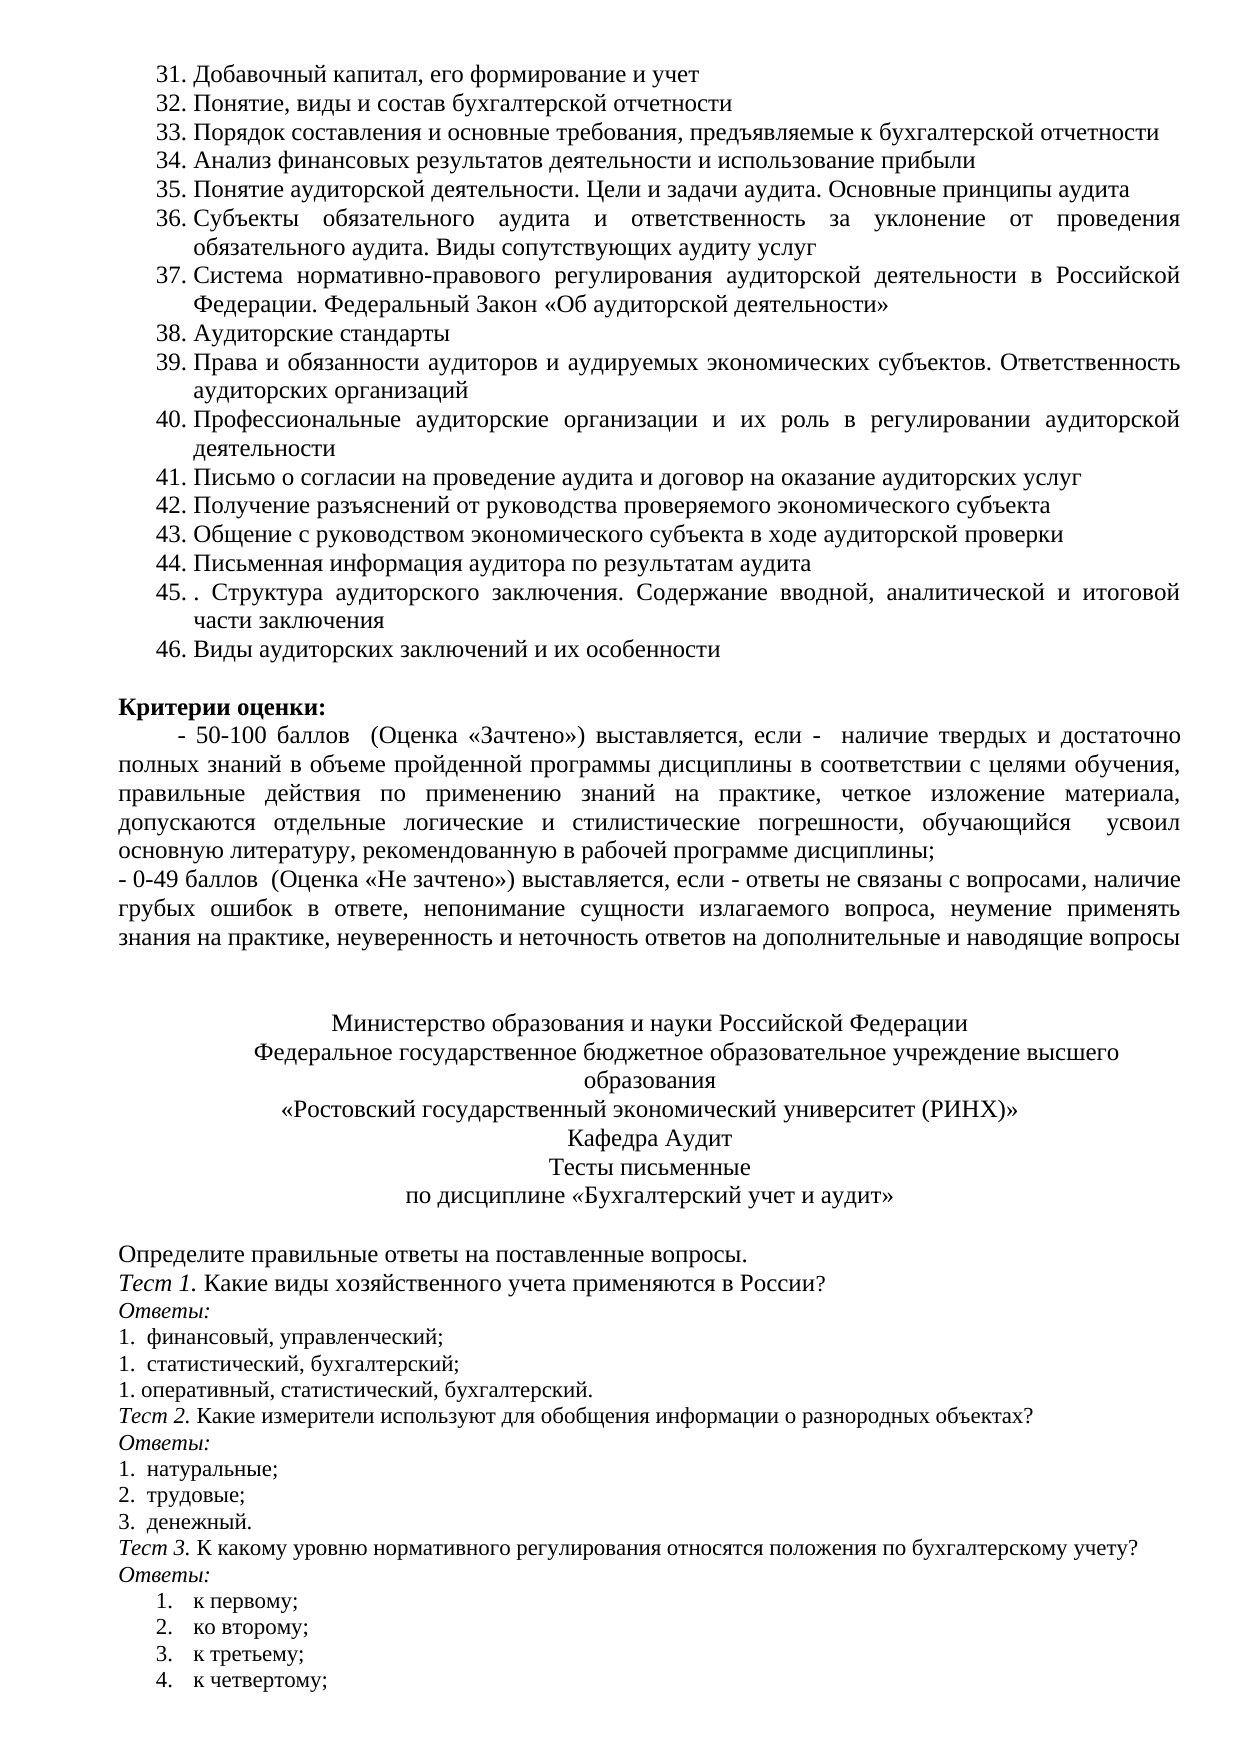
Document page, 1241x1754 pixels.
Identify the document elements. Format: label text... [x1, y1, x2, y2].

list к первому; [156, 1587, 1181, 1613]
list Аудиторские стандарты [156, 318, 1181, 347]
text 2. трудовые; [118, 1482, 1181, 1508]
list Анализ финансовых результатов деятельности и использование прибыли [156, 145, 1181, 174]
list Добавочный капитал, его формирование и учет [156, 59, 1181, 88]
text - 50-100 баллов (Оценка «Зачтено») выставляется, если - наличие твердых и достаточно полных знаний в объеме пройденной программы дисциплины в соответствии с целями обучения, правильные действия по применению знаний на практике, четкое изложение материала, допускаются отдельные логические и стилистические погрешности, обучающийся усвоил основную литературу, рекомендованную в рабочей программе дисциплины; [118, 720, 1181, 864]
list Права и обязанности аудиторов и аудируемых экономических субъектов. Ответственность аудиторских организаций [156, 347, 1181, 404]
list Понятие аудиторской деятельности. Цели и задачи аудита. Основные принципы аудита [156, 174, 1181, 203]
text Тест 1. Какие виды хозяйственного учета применяются в России? [118, 1268, 1181, 1297]
text Ответы: [118, 1297, 1181, 1323]
text 1. статистический, бухгалтерский; [118, 1350, 1181, 1376]
text Министерство образования и науки Российской Федерации [118, 1008, 1181, 1037]
text Ответы: [118, 1429, 1181, 1455]
list к третьему; [156, 1640, 1181, 1666]
text Тест 3. К какому уровню нормативного регулирования относятся положения по бухгалтерскому учету? [118, 1534, 1181, 1561]
text Ответы: [118, 1561, 1181, 1587]
list к четвертому; [156, 1666, 1181, 1692]
text Тесты письменные [118, 1152, 1181, 1180]
list Субъекты обязательного аудита и ответственность за уклонение от проведения обязательного аудита. Виды сопутствующих аудиту услуг [156, 203, 1181, 260]
text Кафедра Аудит [118, 1123, 1181, 1152]
text Федеральное государственное бюджетное образовательное учреждение высшего образования [118, 1037, 1181, 1094]
list Порядок составления и основные требования, предъявляемые к бухгалтерской отчетности [156, 117, 1181, 145]
text 1. натуральные; [118, 1455, 1181, 1482]
list Общение с руководством экономического субъекта в ходе аудиторской проверки [156, 519, 1181, 548]
text 1. финансовый, управленческий; [118, 1323, 1181, 1350]
list . Структура аудиторского заключения. Содержание вводной, аналитической и итоговой части заключения [156, 577, 1181, 634]
text Тест 2. Какие измерители используют для обобщения информации о разнородных объектах? [118, 1402, 1181, 1429]
text 3. денежный. [118, 1508, 1181, 1534]
text Критерии оценки: [118, 692, 1181, 720]
list Система нормативно-правового регулирования аудиторской деятельности в Российской Федерации. Федеральный Закон «Об аудиторской деятельности» [156, 260, 1181, 318]
list Письмо о согласии на проведение аудита и договор на оказание аудиторских услуг [156, 462, 1181, 490]
text Определите правильные ответы на поставленные вопросы. [118, 1239, 1181, 1268]
text «Ростовский государственный экономический университет (РИНХ)» [118, 1094, 1181, 1123]
text по дисциплине «Бухгалтерский учет и аудит» [118, 1180, 1181, 1209]
list Письменная информация аудитора по результатам аудита [156, 548, 1181, 577]
list ко второму; [156, 1613, 1181, 1640]
text - 0-49 баллов (Оценка «Не зачтено») выставляется, если - ответы не связаны с вопросами, наличие грубых ошибок в ответе, непонимание сущности излагаемого вопроса, неумение применять знания на практике, неуверенность и неточность ответов на дополнительные и наводящие вопросы [118, 864, 1181, 950]
list Виды аудиторских заключений и их особенности [156, 634, 1181, 663]
list Профессиональные аудиторские организации и их роль в регулировании аудиторской деятельности [156, 404, 1181, 462]
list Получение разъяснений от руководства проверяемого экономического субъекта [156, 490, 1181, 519]
list Понятие, виды и состав бухгалтерской отчетности [156, 88, 1181, 117]
text 1. оперативный, статистический, бухгалтерский. [118, 1376, 1181, 1402]
